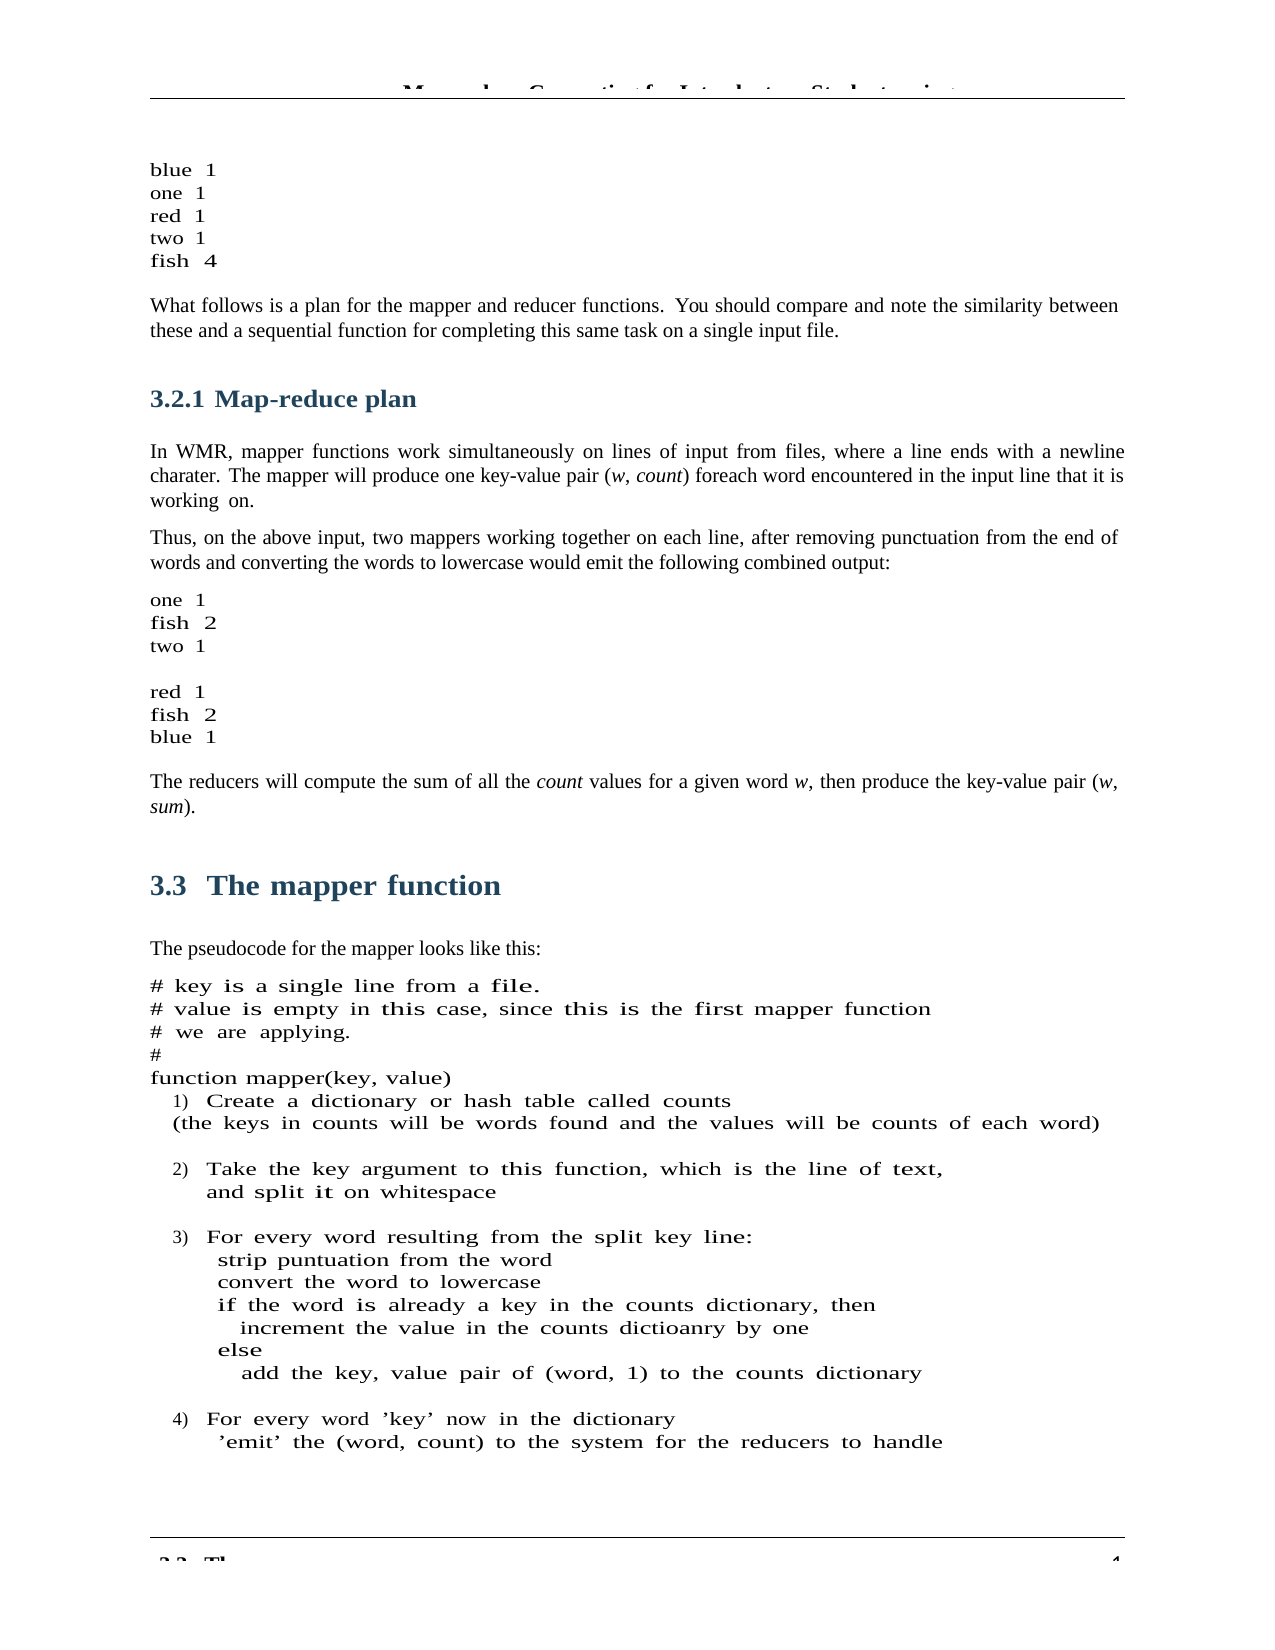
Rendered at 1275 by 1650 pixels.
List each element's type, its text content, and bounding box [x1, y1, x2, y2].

text blue 1 [150, 726, 1137, 748]
text add the key, value pair of (word, 1) to the counts dictionary [137, 1362, 1026, 1384]
text What follows is a plan for the mapper and reducer functions. You should compare and note the similarity between these and a sequential function for completing this same task on a single input file. [150, 293, 1125, 342]
text two 1 [150, 227, 1137, 249]
text # value is empty in this case, since this is the first mapper function [150, 998, 1137, 1020]
text two 1 [150, 635, 1137, 657]
text ’emit’ the (word, count) to the system for the reducers to handle [217, 1431, 1137, 1452]
text one 1 [150, 589, 1137, 611]
text In WMR, mapper functions work simultaneously on lines of input from files, where a line ends with a newline charater. The mapper will produce one key-value pair (w, count) foreach word encountered in the input line that it is working on. [150, 439, 1125, 512]
text sum). [150, 794, 1137, 818]
list Create a dictionary or hash table called counts [172, 1089, 1137, 1111]
text function mapper(key, value) [150, 1067, 1137, 1088]
list Take the key argument to this function, which is the line of text, and split it on whitespace [172, 1158, 946, 1202]
text one 1 [150, 182, 1137, 203]
list For every word resulting from the split key line: strip puntuation from the word [172, 1226, 756, 1270]
text fish 2 [150, 612, 1137, 634]
text 3.2.1 Map-reduce plan [150, 384, 1137, 413]
text else [217, 1339, 1137, 1361]
text if the word is already a key in the counts dictionary, then increment the value in the counts dictioanry by one [217, 1294, 979, 1338]
text blue 1 [150, 159, 1137, 180]
text # we are applying. [150, 1021, 1137, 1043]
text red 1 [150, 204, 1137, 226]
list The mapper function [150, 868, 1137, 901]
text red 1 [150, 681, 1137, 702]
list For every word ’key’ now in the dictionary [172, 1408, 1137, 1429]
text fish 2 [150, 703, 1137, 725]
text fish 4 [150, 250, 1137, 272]
text convert the word to lowercase [217, 1271, 1137, 1293]
text The pseudocode for the mapper looks like this: [150, 936, 1137, 960]
text Thus, on the above input, two mappers working together on each line, after removing punctuation from the end of words and converting the words to lowercase would emit the following combined output: [150, 525, 1137, 574]
text # [150, 1044, 1137, 1065]
text (the keys in counts will be words found and the values will be counts of each word) [172, 1112, 1137, 1134]
text # key is a single line from a file. [150, 975, 1137, 997]
text The reducers will compute the sum of all the count values for a given word w, then produce the key-value pair (w, [150, 769, 1137, 793]
